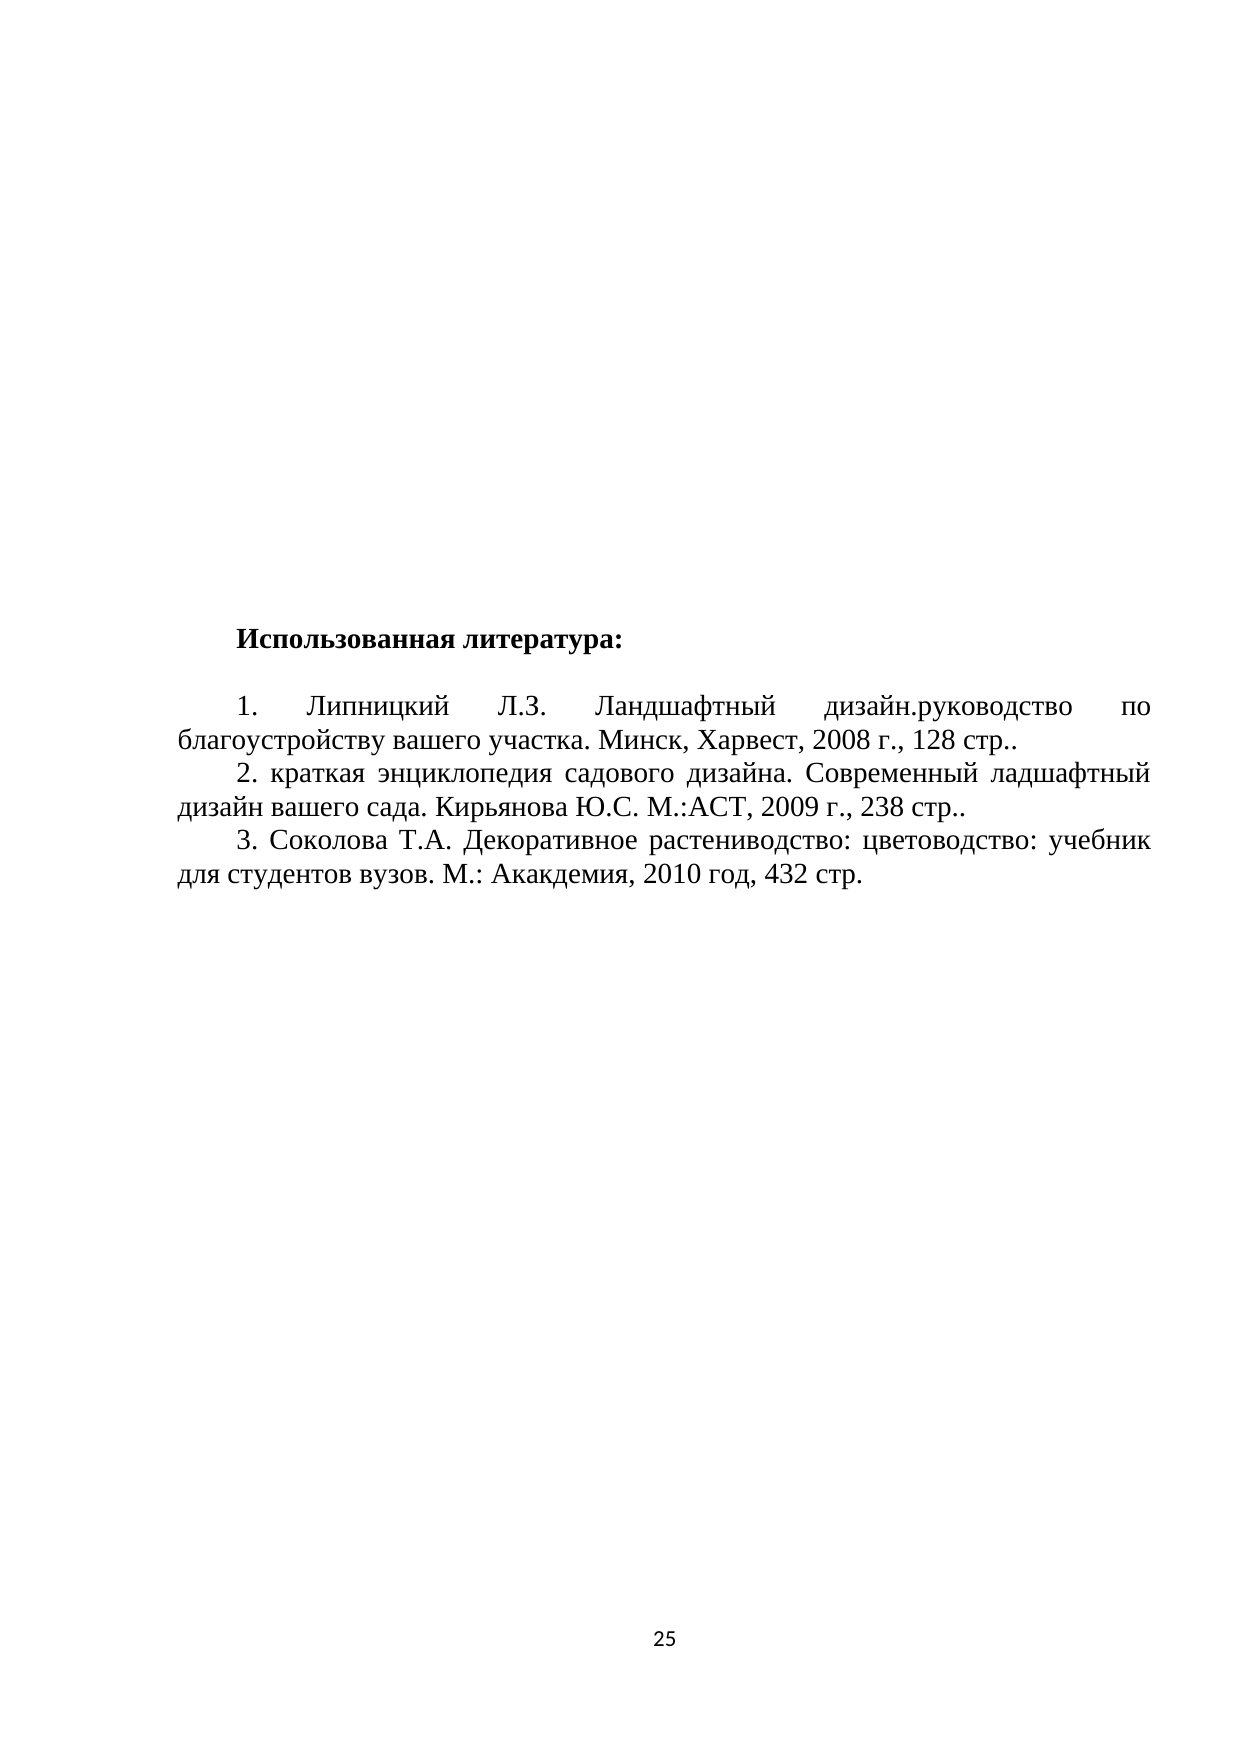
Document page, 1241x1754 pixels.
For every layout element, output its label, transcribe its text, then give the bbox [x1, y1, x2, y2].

text 3. Соколова Т.А. Декоративное растениводство: цветоводство: учебник для студентов вузов. М.: Акакдемия, 2010 год, 432 стр. [177, 822, 1152, 889]
text 1. Липницкий Л.З. Ландшафтный дизайн.руководство по благоустройству вашего участка. Минск, Харвест, 2008 г., 128 стр.. [177, 688, 1152, 755]
text 2. краткая энциклопедия садового дизайна. Современный ладшафтный дизайн вашего сада. Кирьянова Ю.С. М.:АСТ, 2009 г., 238 стр.. [177, 755, 1152, 822]
text Использованная литература: [177, 621, 1152, 655]
